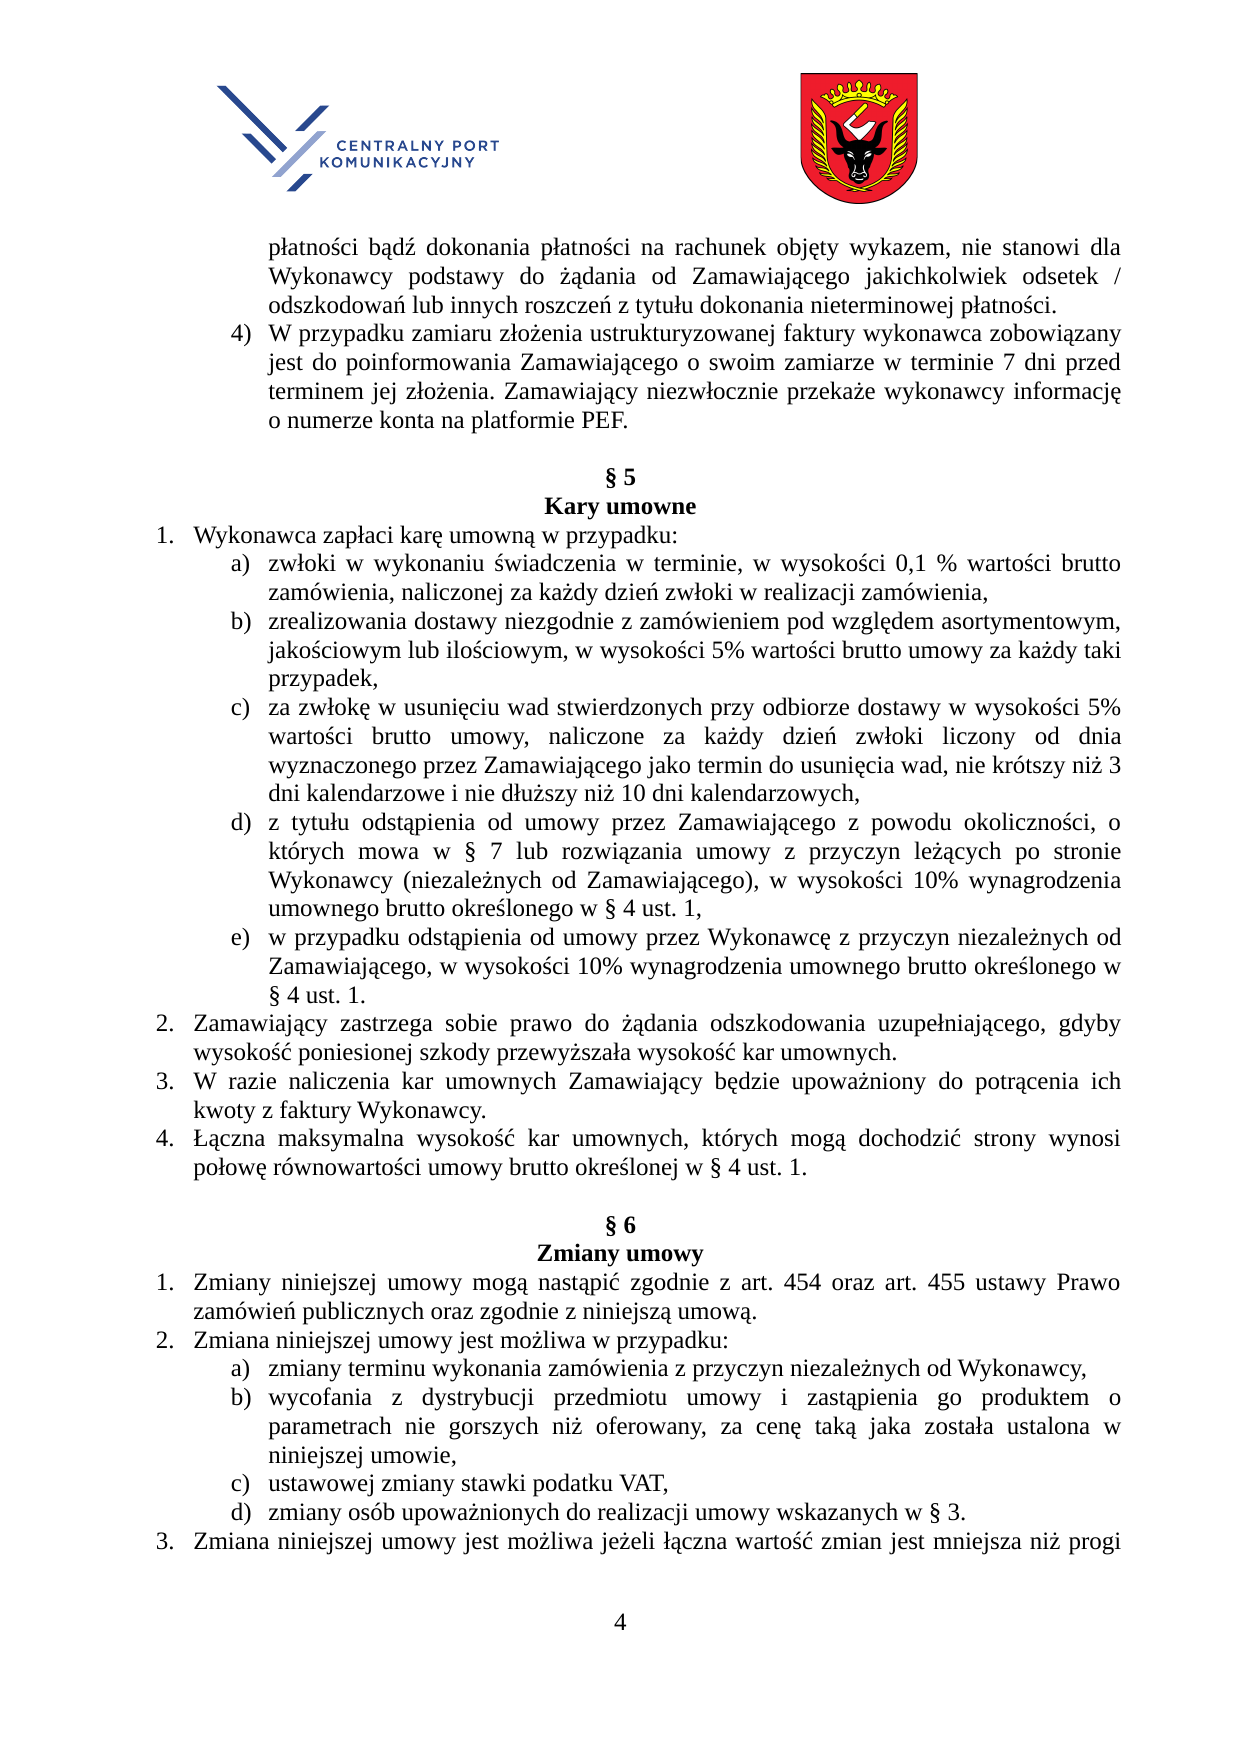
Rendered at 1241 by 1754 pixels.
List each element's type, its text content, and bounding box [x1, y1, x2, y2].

text § 5 [118, 462, 1122, 491]
text § 6 [118, 1210, 1122, 1238]
list za zwłokę w usunięciu wad stwierdzonych przy odbiorze dostawy w wysokości 5% wartości brutto umowy, naliczone za każdy dzień zwłoki liczony od dnia wyznaczonego przez Zamawiającego jako termin do usunięcia wad, nie krótszy niż 3 dni kalendarzowe i nie dłuższy niż 10 dni kalendarzowych, [231, 692, 1122, 807]
list ustawowej zmiany stawki podatku VAT, [231, 1468, 1122, 1497]
list W przypadku zamiaru złożenia ustrukturyzowanej faktury wykonawca zobowiązany jest do poinformowania Zamawiającego o swoim zamiarze w terminie 7 dni przed terminem jej złożenia. Zamawiający niezwłocznie przekaże wykonawcy informację o numerze konta na platformie PEF. [231, 318, 1122, 433]
text Zmiany umowy [118, 1238, 1122, 1267]
list zmiany osób upoważnionych do realizacji umowy wskazanych w § 3. [231, 1497, 1122, 1526]
list zmiany terminu wykonania zamówienia z przyczyn niezależnych od Wykonawcy, [231, 1353, 1122, 1382]
list zrealizowania dostawy niezgodnie z zamówieniem pod względem asortymentowym, jakościowym lub ilościowym, w wysokości 5% wartości brutto umowy za każdy taki przypadek, [231, 606, 1122, 692]
list Zmiana niniejszej umowy jest możliwa w przypadku: [156, 1325, 1122, 1353]
list wycofania z dystrybucji przedmiotu umowy i zastąpienia go produktem o parametrach nie gorszych niż oferowany, za cenę taką jaka została ustalona w niniejszej umowie, [231, 1382, 1122, 1468]
text Kary umowne [118, 491, 1122, 520]
list Wykonawca zapłaci karę umowną w przypadku: [156, 520, 1122, 548]
picture [800, 73, 918, 204]
list W razie naliczenia kar umownych Zamawiający będzie upoważniony do potrącenia ich kwoty z faktury Wykonawcy. [156, 1066, 1122, 1123]
list w przypadku odstąpienia od umowy przez Wykonawcę z przyczyn niezależnych od Zamawiającego, w wysokości 10% wynagrodzenia umownego brutto określonego w § 4 ust. 1. [231, 922, 1122, 1008]
list zwłoki w wykonaniu świadczenia w terminie, w wysokości 0,1 % wartości brutto zamówienia, naliczonej za każdy dzień zwłoki w realizacji zamówienia, [231, 548, 1122, 606]
list Zmiany niniejszej umowy mogą nastąpić zgodnie z art. 454 oraz art. 455 ustawy Prawo zamówień publicznych oraz zgodnie z niniejszą umową. [156, 1267, 1122, 1325]
list Zamawiający zastrzega sobie prawo do żądania odszkodowania uzupełniającego, gdyby wysokość poniesionej szkody przewyższała wysokość kar umownych. [156, 1008, 1122, 1066]
list Łączna maksymalna wysokość kar umownych, których mogą dochodzić strony wynosi połowę równowartości umowy brutto określonej w § 4 ust. 1. [156, 1123, 1122, 1181]
picture [206, 74, 509, 203]
list z tytułu odstąpienia od umowy przez Zamawiającego z powodu okoliczności, o których mowa w § 7 lub rozwiązania umowy z przyczyn leżących po stronie Wykonawcy (niezależnych od Zamawiającego), w wysokości 10% wynagrodzenia umownego brutto określonego w § 4 ust. 1, [231, 807, 1122, 922]
